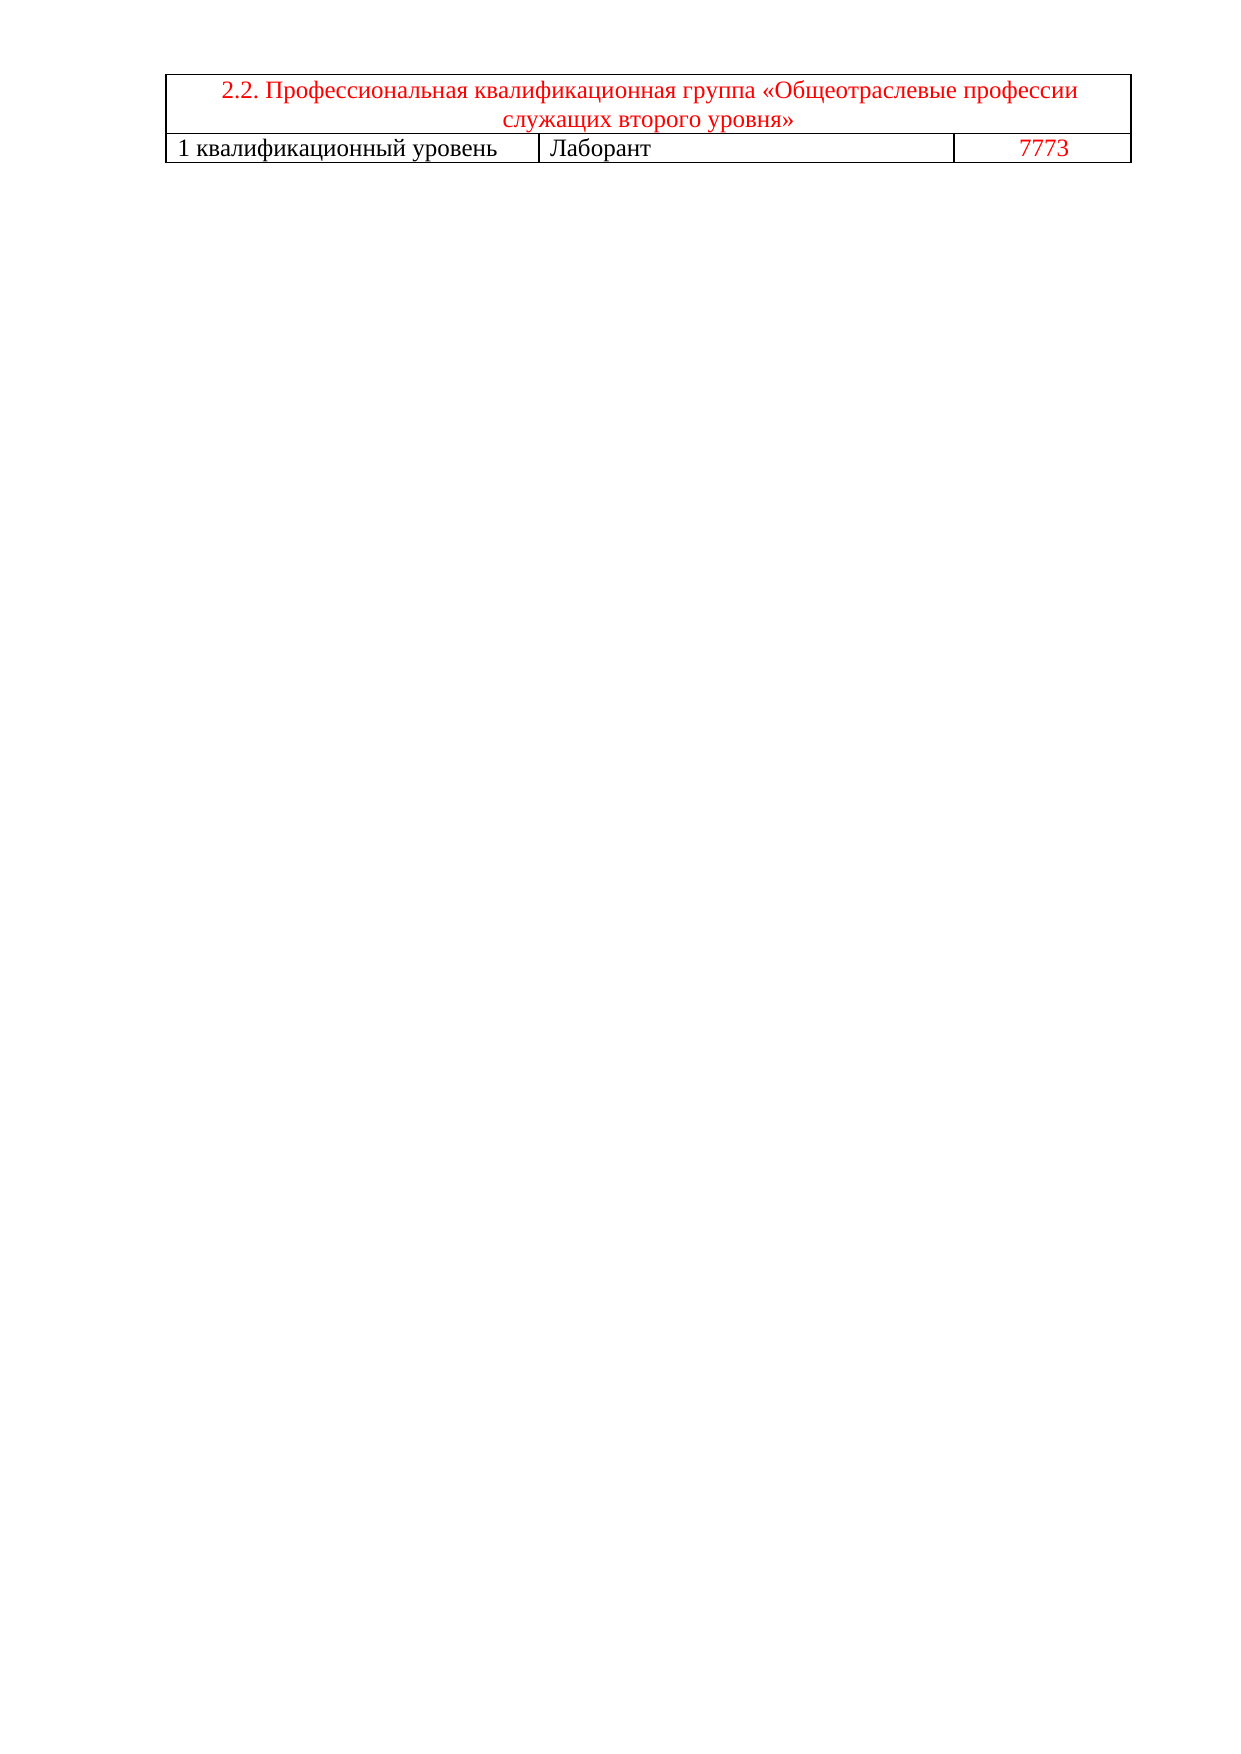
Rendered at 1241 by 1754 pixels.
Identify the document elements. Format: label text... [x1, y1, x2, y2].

table_cell Лаборант [540, 134, 953, 162]
table_cell 2.2. Профессиональная квалификационная группа «Общеотраслевые профессии служащих второго уровня» [167, 75, 1130, 132]
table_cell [167, 134, 538, 162]
table_cell 7773 [955, 134, 1130, 162]
